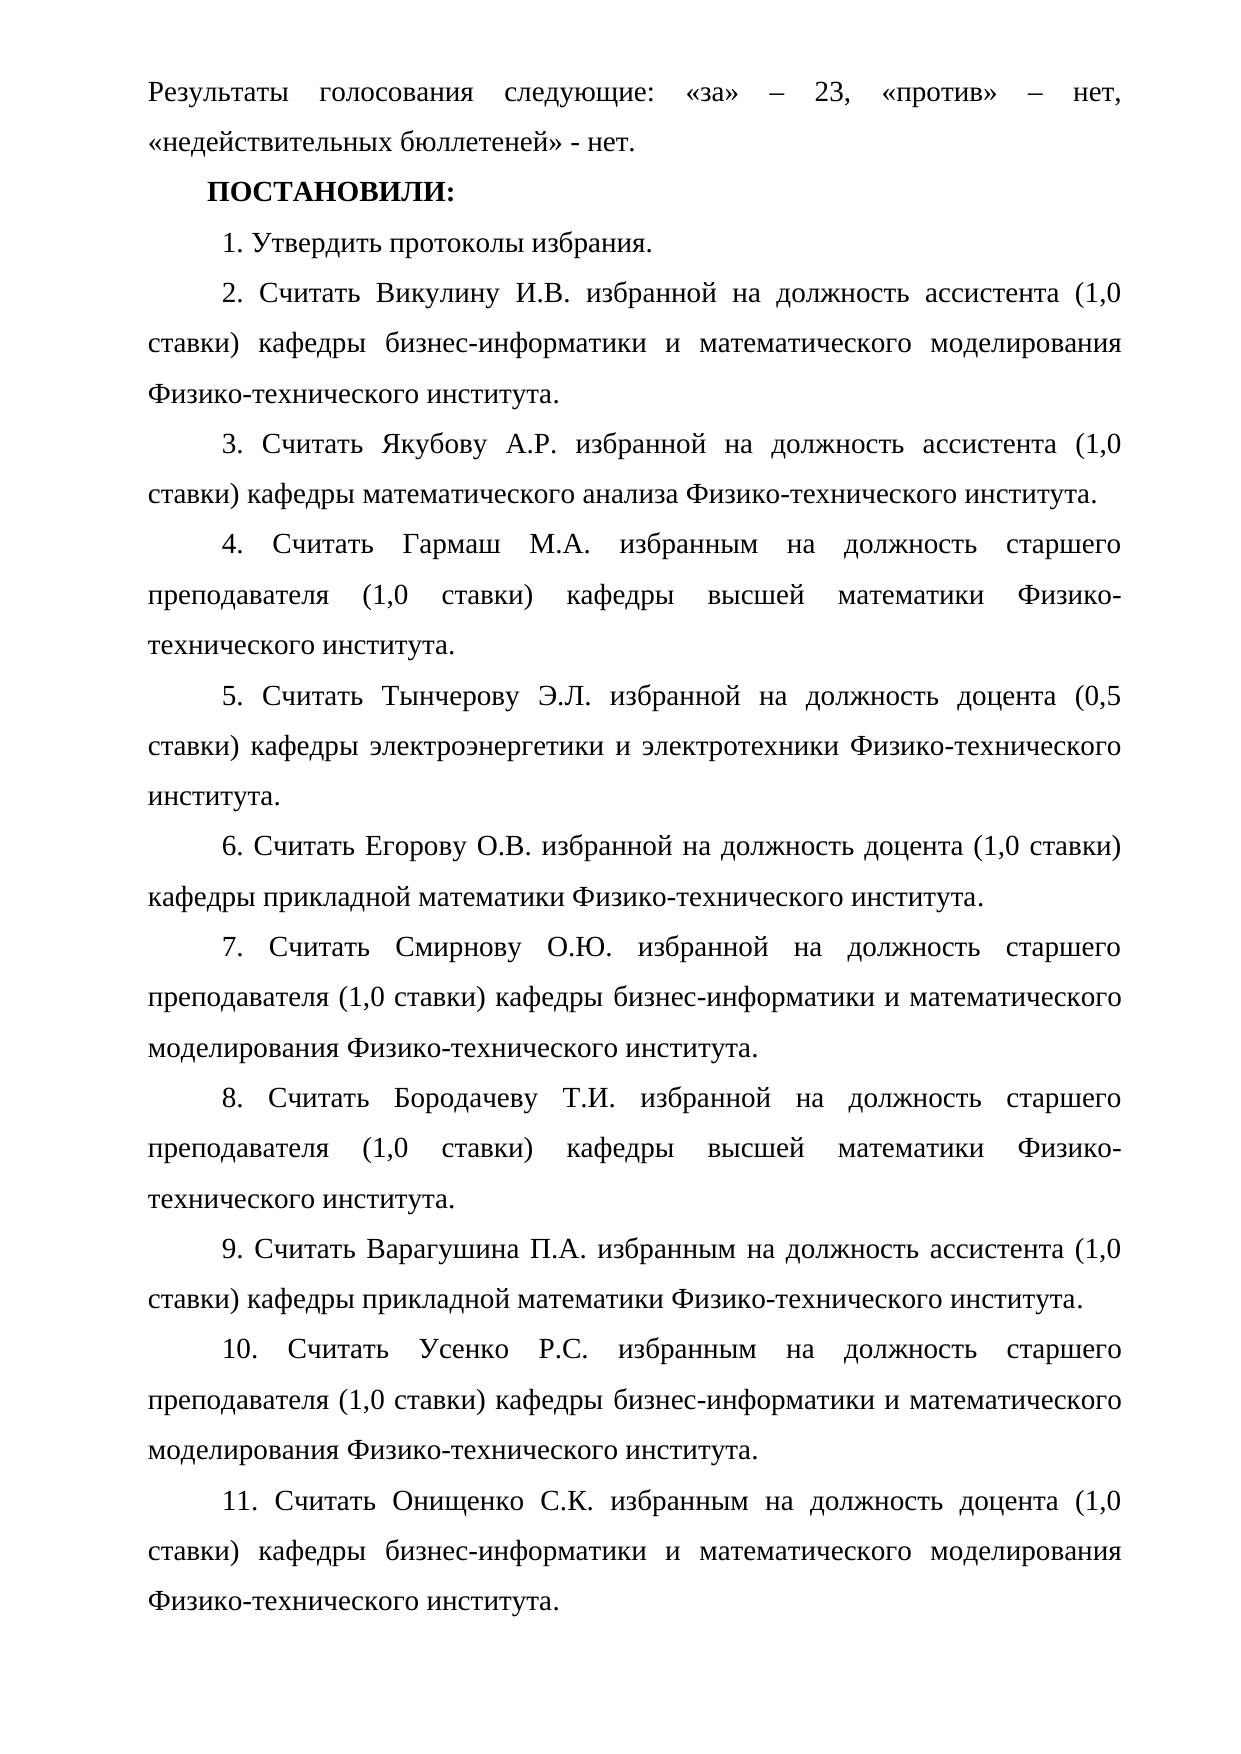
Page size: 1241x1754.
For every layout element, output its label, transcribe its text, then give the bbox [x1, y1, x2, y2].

text 6. Считать Егорову О.В. избранной на должность доцента (1,0 ставки) кафедры прикладной математики Физико-технического института. [148, 828, 1122, 912]
text 11. Считать Онищенко С.К. избранным на должность доцента (1,0 ставки) кафедры бизнес-информатики и математического моделирования Физико-технического института. [148, 1483, 1122, 1617]
text 1. Утвердить протоколы избрания. [148, 225, 1122, 258]
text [148, 74, 1122, 158]
text 4. Считать Гармаш М.А. избранным на должность старшего преподавателя (1,0 ставки) кафедры высшей математики Физико-технического института. [148, 527, 1122, 661]
text 9. Считать Варагушина П.А. избранным на должность ассистента (1,0 ставки) кафедры прикладной математики Физико-технического института. [148, 1231, 1122, 1315]
text 7. Считать Смирнову О.Ю. избранной на должность старшего преподавателя (1,0 ставки) кафедры бизнес-информатики и математического моделирования Физико-технического института. [148, 929, 1122, 1063]
text 5. Считать Тынчерову Э.Л. избранной на должность доцента (0,5 ставки) кафедры электроэнергетики и электротехники Физико-технического института. [148, 678, 1122, 812]
text 10. Считать Усенко Р.С. избранным на должность старшего преподавателя (1,0 ставки) кафедры бизнес-информатики и математического моделирования Физико-технического института. [148, 1332, 1122, 1466]
text 8. Считать Бородачеву Т.И. избранной на должность старшего преподавателя (1,0 ставки) кафедры высшей математики Физико-технического института. [148, 1080, 1122, 1214]
text 2. Считать Викулину И.В. избранной на должность ассистента (1,0 ставки) кафедры бизнес-информатики и математического моделирования Физико-технического института. [148, 275, 1122, 409]
text ПОСТАНОВИЛИ: [148, 174, 1122, 208]
text 3. Считать Якубову А.Р. избранной на должность ассистента (1,0 ставки) кафедры математического анализа Физико-технического института. [148, 426, 1122, 510]
